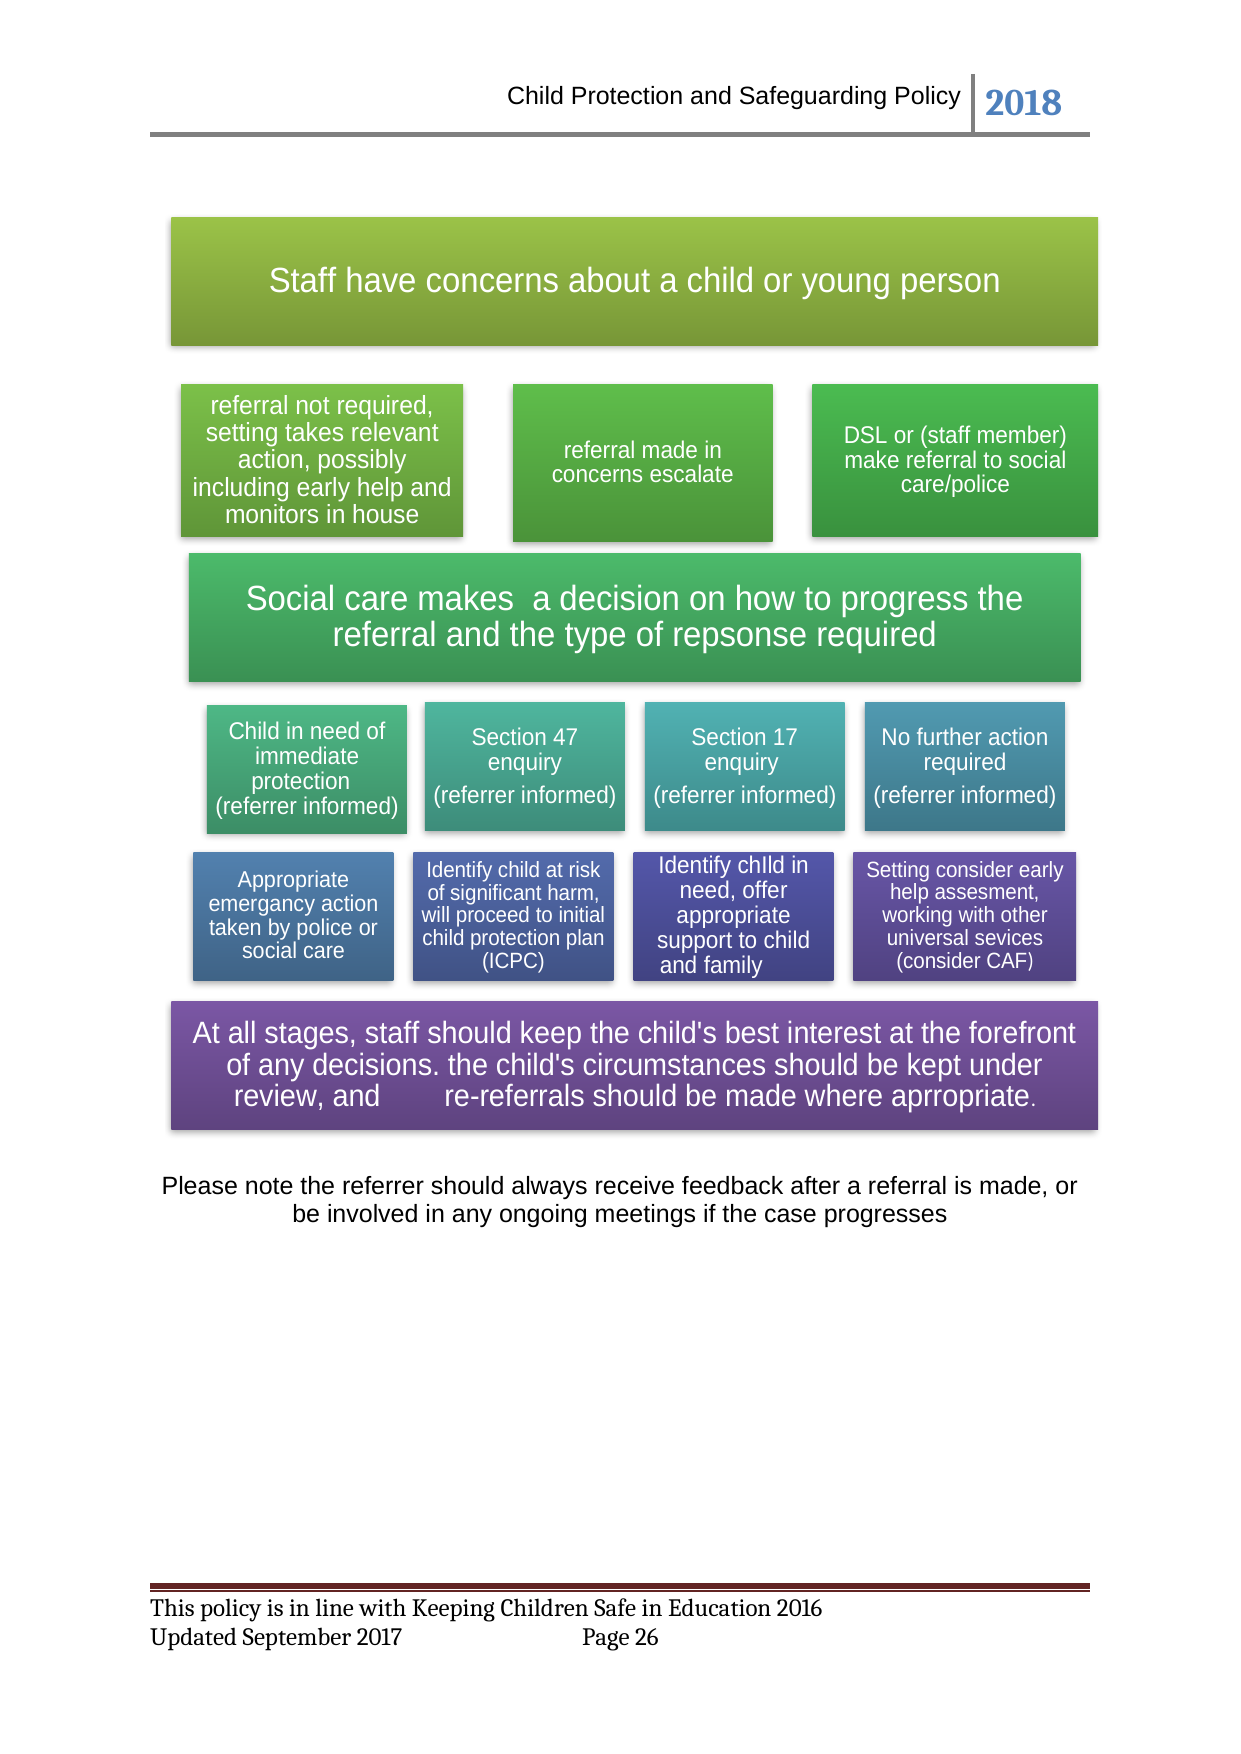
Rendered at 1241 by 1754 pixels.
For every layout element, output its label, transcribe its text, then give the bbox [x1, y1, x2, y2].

text Please note the referrer should always receive feedback after a referral is made, or be involved in any ongoing meetings if the case progresses [150, 1171, 1090, 1228]
